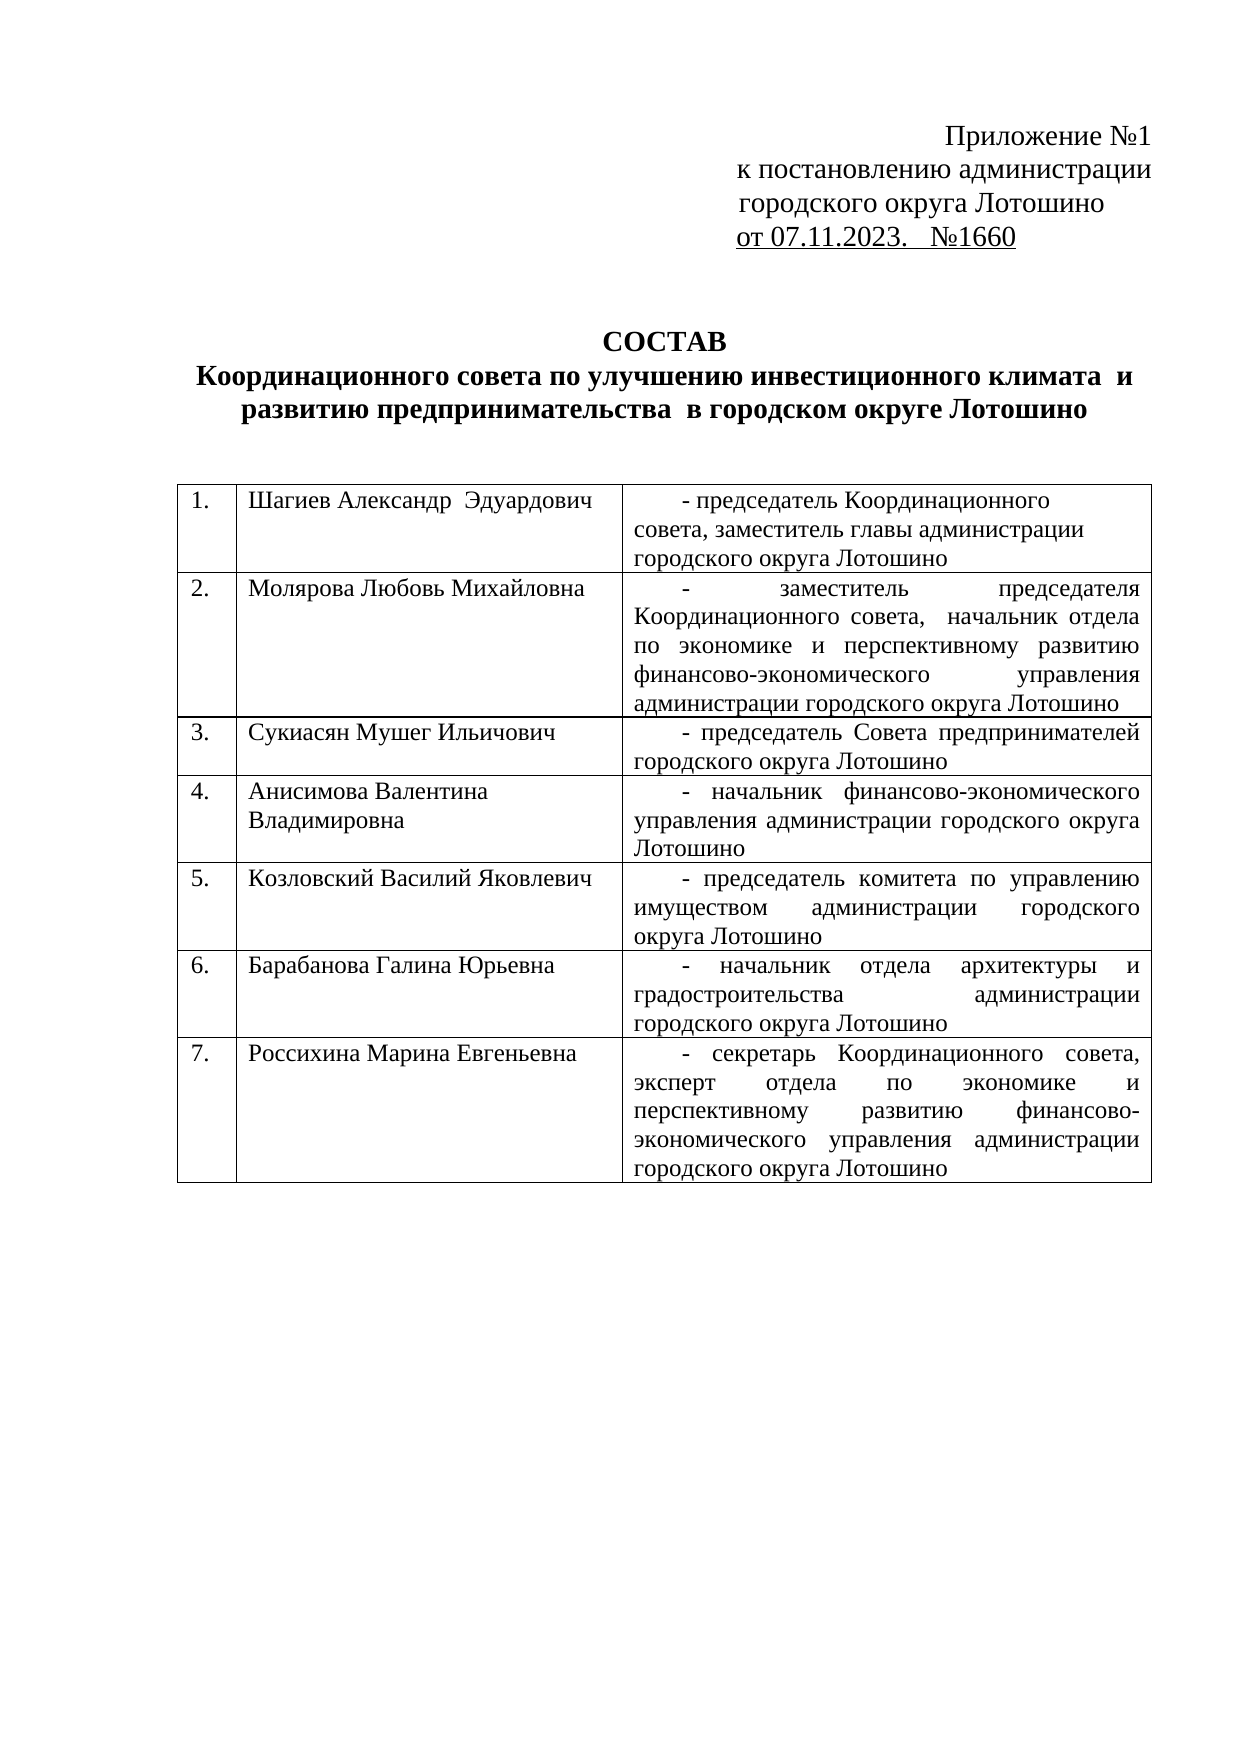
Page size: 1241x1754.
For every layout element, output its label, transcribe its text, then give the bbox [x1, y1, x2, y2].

table_cell 6. [178, 951, 236, 1037]
table_cell - начальник отдела архитектуры и градостроительства администрации городского округа Лотошино [623, 951, 1151, 1037]
table_cell - секретарь Координационного совета, эксперт отдела по экономике и перспективному развитию финансово-экономического управления администрации городского округа Лотошино [623, 1038, 1151, 1182]
table_cell Барабанова Галина Юрьевна [237, 951, 622, 1037]
table_cell Анисимова Валентина Владимировна [237, 776, 622, 862]
table_cell 3. [178, 718, 236, 775]
text Приложение №1 [177, 118, 1152, 152]
text Координационного совета по улучшению инвестиционного климата и развитию предпринимательства в городском округе Лотошино [177, 358, 1152, 425]
table_cell Козловский Василий Яковлевич [237, 863, 622, 949]
table_cell Россихина Марина Евгеньевна [237, 1038, 622, 1182]
text от 07.11.2023. №1660 [192, 219, 1152, 252]
table_cell - председатель комитета по управлению имуществом администрации городского округа Лотошино [623, 863, 1151, 949]
text к постановлению администрации [177, 152, 1152, 185]
table_cell 7. [178, 1038, 236, 1182]
table_cell - начальник финансово-экономического управления администрации городского округа Лотошино [623, 776, 1151, 862]
table_cell - председатель Совета предпринимателей городского округа Лотошино [623, 718, 1151, 775]
text городского округа Лотошино [177, 185, 1152, 219]
table_cell - заместитель председателя Координационного совета, начальник отдела по экономике и перспективному развитию финансово-экономического управления администрации городского округа Лотошино [623, 573, 1151, 716]
table_header Шагиев Александр Эдуардович [237, 485, 622, 572]
text СОСТАВ [177, 324, 1152, 358]
table_cell Сукиасян Мушег Ильичович [237, 718, 622, 775]
table_header 1. [178, 485, 236, 572]
table_cell 5. [178, 863, 236, 949]
table_cell 4. [178, 776, 236, 862]
table_header - председатель Координационного совета, заместитель главы администрации городского округа Лотошино [623, 485, 1151, 572]
table_cell Молярова Любовь Михайловна [237, 573, 622, 716]
table_cell 2. [178, 573, 236, 716]
